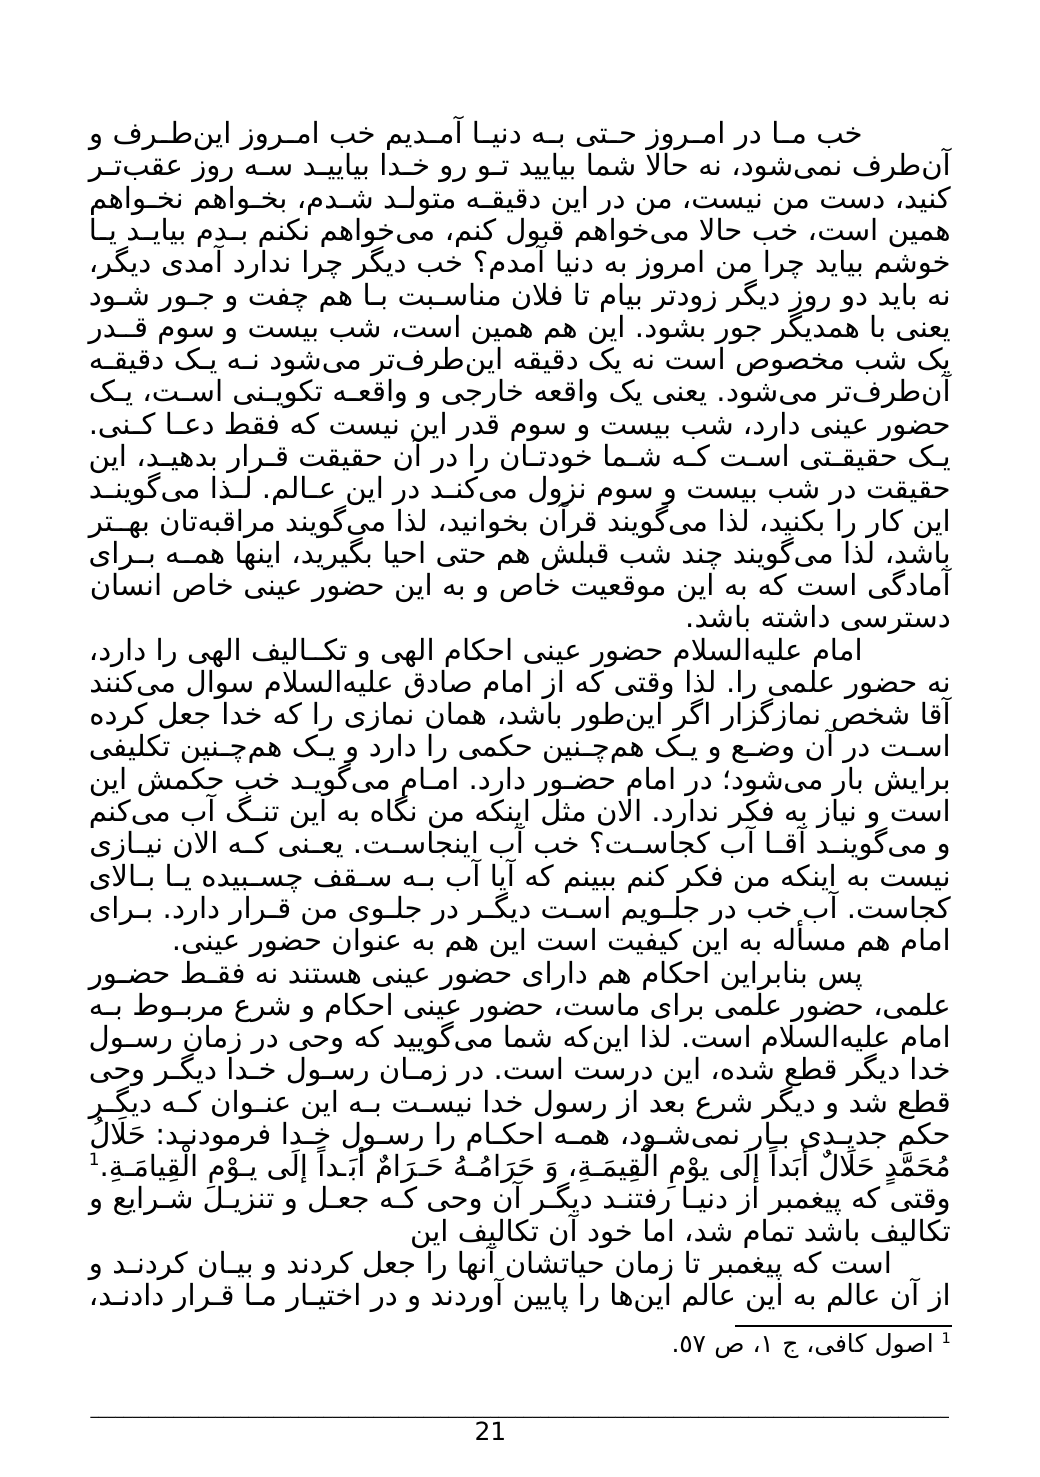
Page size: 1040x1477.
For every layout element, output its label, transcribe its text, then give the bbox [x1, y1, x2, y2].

text خب ما در امروز حتی به دنیا آمدیم خب امروز این‌طرف و آن‌طرف نمی‌شود، نه حالا شما بیایید تو رو خدا بیایید سه روز عقب‌تر کنید، دست من نیست، من در این دقیقه متولد شدم، بخواهم نخواهم همین است، خب حالا می‌خواهم قبول کنم، می‌خواهم نکنم بدم بیاید یا خوشم بیاید چرا من امروز به دنیا آمدم؟ خب دیگر چرا ندارد آمدی دیگر، نه باید دو روز دیگر زودتر بیام تا فلان مناسبت با هم چفت و جور شود یعنی با همدیگر جور بشود. این هم همین است، شب بیست و سوم قدر یک شب مخصوص است نه یک دقیقه این‌طرف‌تر می‌شود نه یک دقیقه آن‌طرف‌تر می‌شود. یعنی یک واقعه خارجی و واقعه تکوینی است، یک حضور عینی دارد، شب بیست و سوم قدر این نیست که فقط دعا کنی. یک حقیقتی است که شما خودتان را در آن حقیقت قرار بدهید، این حقیقت در شب بیست و سوم نزول می‌کند در این عالم. لذا می‌گویند این کار را بکنید، لذا می‌گویند قرآن بخوانید، لذا می‌گویند مراقبه‌تان بهتر باشد، لذا می‌گویند چند شب قبلش هم حتی احیا بگیرید، اینها همه برای آمادگی است که به این موقعیت خاص و به این حضور عینی خاص انسان دسترسی داشته باشد. [89, 118, 951, 635]
text امام علیه‌السلام حضور عینی احکام الهی و تکالیف الهی را دارد، نه حضور علمی را. لذا وقتی که از امام صادق علیه‌السلام سوال می‌کنند آقا شخص نمازگزار اگر این‌طور باشد، همان نمازی را که خدا جعل کرده است در آن وضع و یک هم‌چنین حکمی را دارد و یک هم‌چنین تکلیفی برایش بار می‌شود؛ در امام حضور دارد. امام می‌گوید خب حکمش این است و نیاز به فکر ندارد. الان مثل اینکه من نگاه به این تنگ آب می‌کنم و می‌گویند آقا آب کجاست؟ خب آب اینجاست. یعنی که الان نیازی نیست به اینکه من فکر کنم ببینم که آیا آب به سقف چسبیده یا بالای کجاست. آب خب در جلویم است دیگر در جلوی من قرار دارد. برای امام هم مسأله به این کیفیت است این هم به عنوان حضور عینی. [89, 635, 951, 957]
text پس بنابراین احکام هم دارای حضور عینی هستند نه فقط حضور علمی، حضور علمی برای ماست، حضور عینی احکام و شرع مربوط به امام علیه‌السلام است. لذا این‌که شما می‌گویید که وحی در زمان رسول خدا دیگر قطع شده، این درست است. در زمان رسول خدا دیگر وحی قطع شد و دیگر شرع بعد از رسول خدا نیست به این عنوان که دیگر حکم جدیدی بار نمی‌شود، همه احکام را رسول خدا فرمودند: حَلَالُ مُحَمَّدٍ حَلَالٌ أبَداً إلَى یوْمِ الْقِیمَةِ، وَ حَرَامُهُ حَرَامٌ أبَداً إلَى یوْمِ الْقِیامَةِ. وقتی که پیغمبر از دنیا رفتند دیگر آن وحی که جعل و تنزیل شرایع و تکالیف باشد تمام شد، اما خود آن تکالیف این‌ [89, 957, 951, 1248]
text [89, 1248, 951, 1312]
